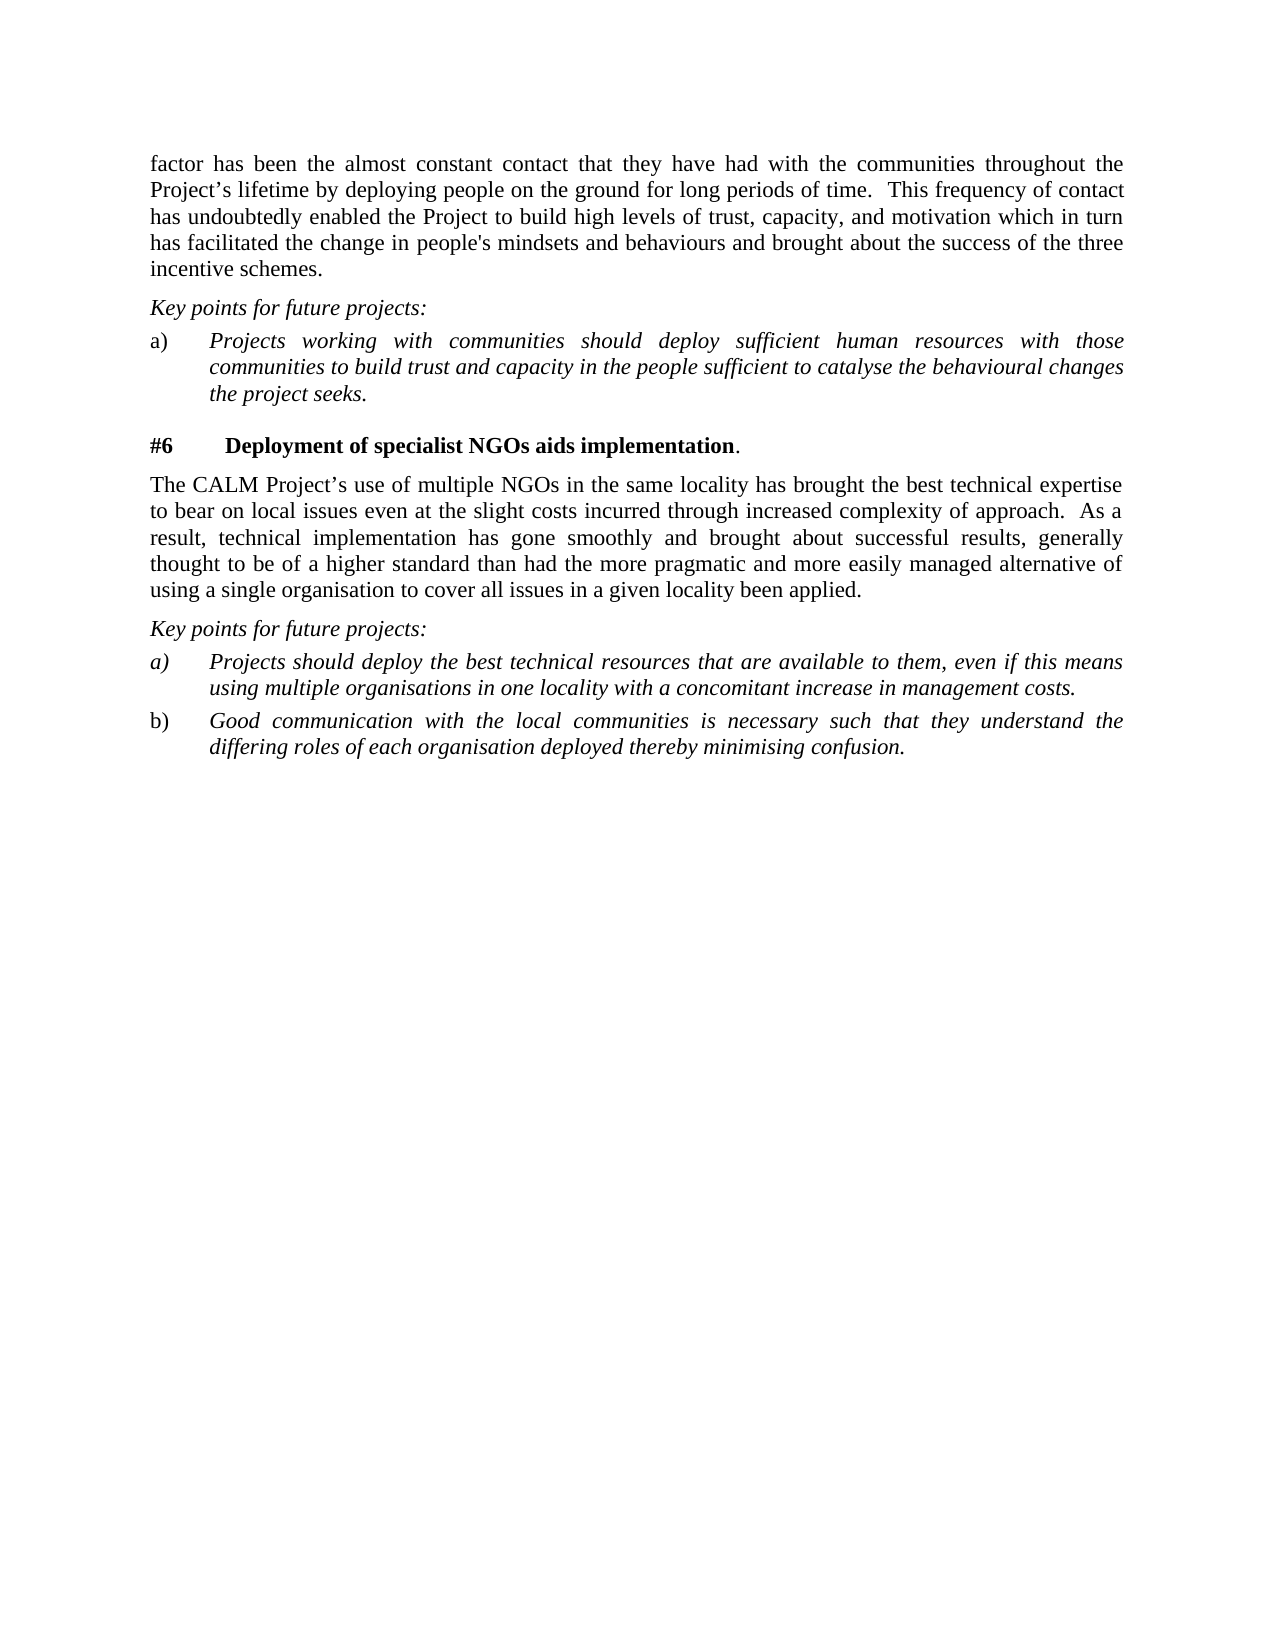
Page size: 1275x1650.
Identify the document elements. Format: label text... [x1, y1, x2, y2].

text Key points for future projects: [150, 294, 1125, 321]
text Key points for future projects: [150, 615, 1125, 642]
text The CALM Project’s use of multiple NGOs in the same locality has brought the best technical expertise to bear on local issues even at the slight costs incurred through increased complexity of approach. As a result, technical implementation has gone smoothly and brought about successful results, generally thought to be of a higher standard than had the more pragmatic and more easily managed alternative of using a single organisation to cover all issues in a given locality been applied. [150, 471, 1125, 603]
text #6 Deployment of specialist NGOs aids implementation. [150, 432, 1125, 459]
list Projects working with communities should deploy sufficient human resources with those communities to build trust and capacity in the people sufficient to catalyse the behavioural changes the project seeks. [150, 327, 1125, 406]
list Projects should deploy the best technical resources that are available to them, even if this means using multiple organisations in one locality with a concomitant increase in management costs. [150, 648, 1125, 701]
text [150, 150, 1125, 282]
list Good communication with the local communities is necessary such that they understand the differing roles of each organisation deployed thereby minimising confusion. [150, 707, 1125, 760]
